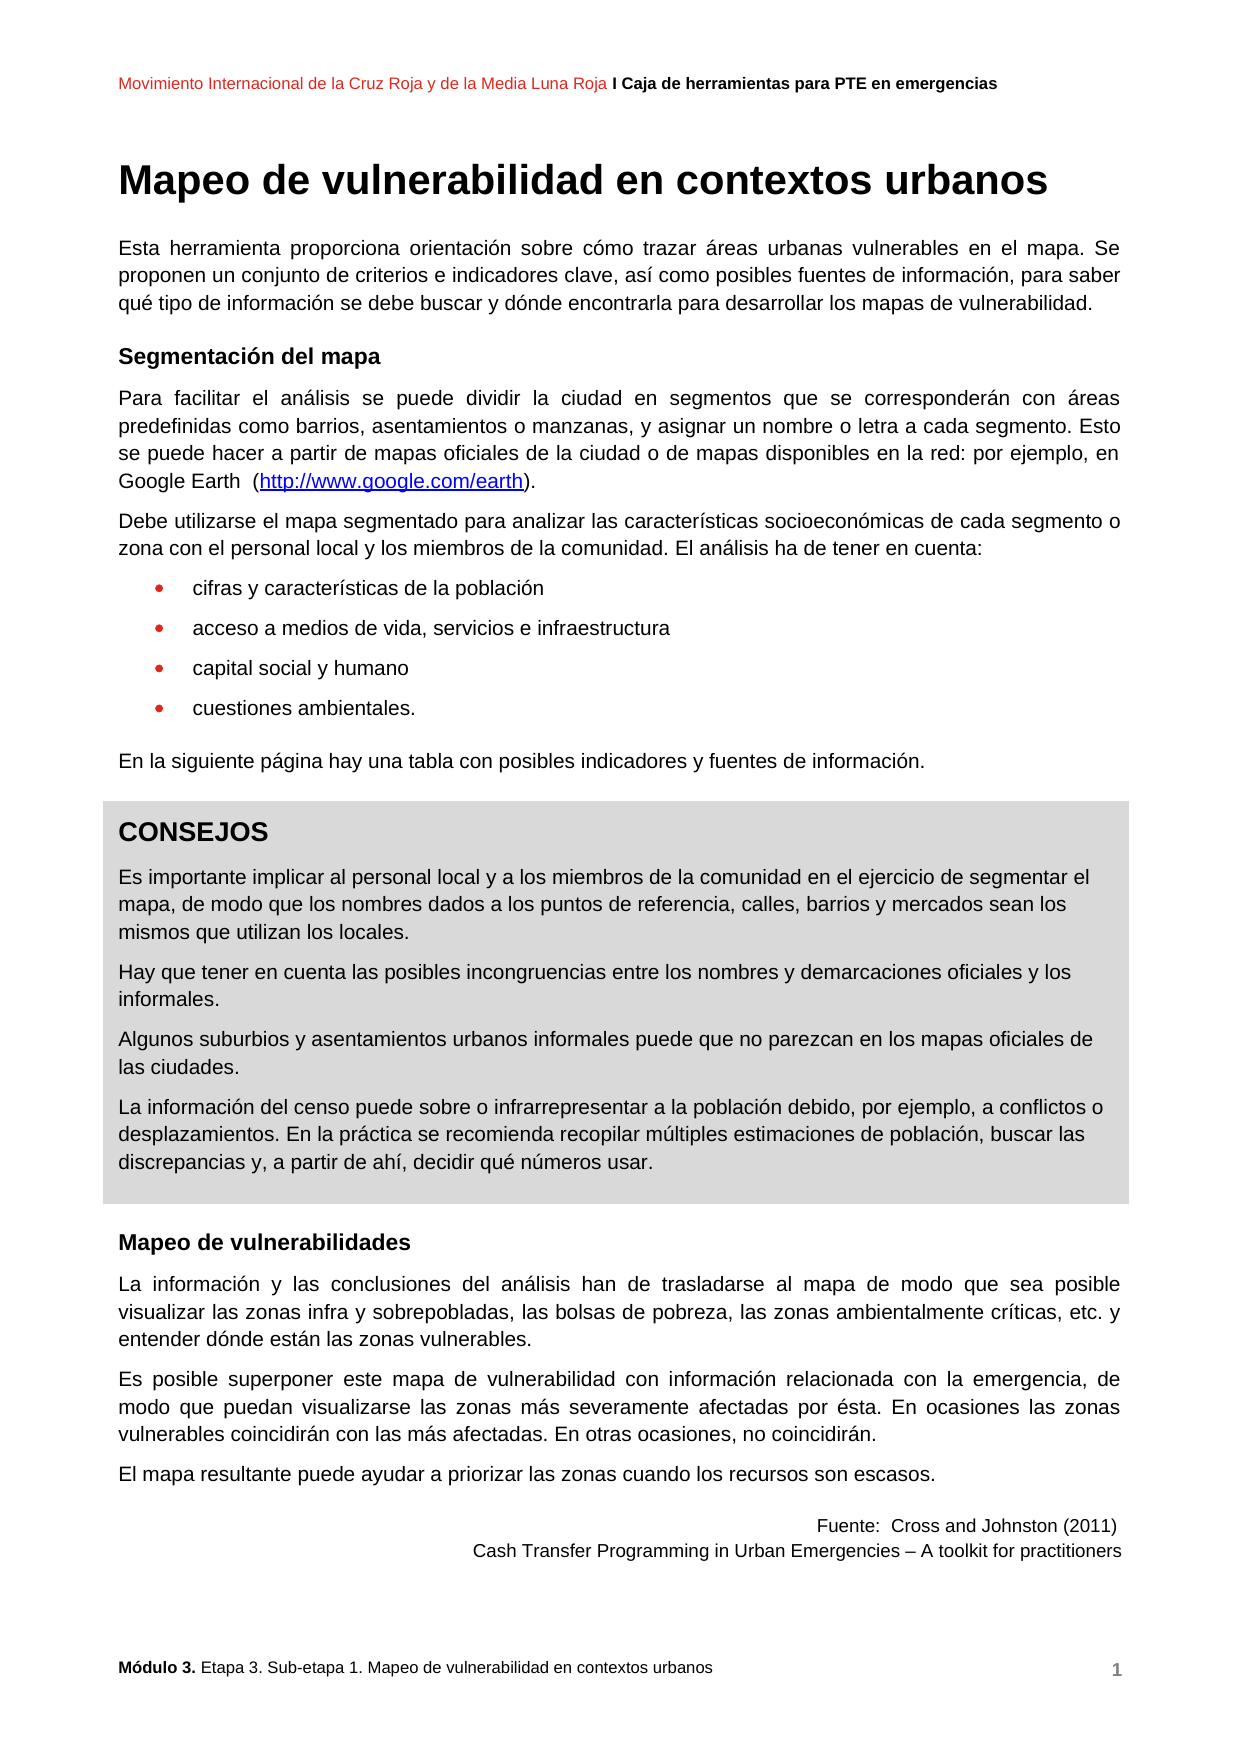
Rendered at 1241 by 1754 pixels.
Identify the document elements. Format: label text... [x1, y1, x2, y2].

text acceso a medios de vida, servicios e infraestructura [155, 616, 1122, 640]
text Fuente: Cross and Johnston (2011) Cash Transfer Programming in Urban Emergencies – A toolkit for practitioners [118, 1514, 1122, 1561]
text capital social y humano [155, 656, 1122, 680]
table_header CONSEJOS Es importante implicar al personal local y a los miembros de la comunidad en el ejercicio de segmentar el mapa, de modo que los nombres dados a los puntos de referencia, calles, barrios y mercados sean los mismos que utilizan los locales. Hay que tener en cuenta las posibles incongruencias entre los nombres y demarcaciones oficiales y los informales. Algunos suburbios y asentamientos urbanos informales puede que no parezcan en los mapas oficiales de las ciudades. La información del censo puede sobre o infrarrepresentar a la población debido, por ejemplo, a conflictos o desplazamientos. En la práctica se recomienda recopilar múltiples estimaciones de población, buscar las discrepancias y, a partir de ahí, decidir qué números usar. [103, 801, 1129, 1204]
text Esta herramienta proporciona orientación sobre cómo trazar áreas urbanas vulnerables en el mapa. Se proponen un conjunto de criterios e indicadores clave, así como posibles fuentes de información, para saber qué tipo de información se debe buscar y dónde encontrarla para desarrollar los mapas de vulnerabilidad. [118, 236, 1122, 315]
text Mapeo de vulnerabilidad en contextos urbanos [118, 156, 1122, 203]
text Debe utilizarse el mapa segmentado para analizar las características socioeconómicas de cada segmento o zona con el personal local y los miembros de la comunidad. El análisis ha de tener en cuenta: [118, 508, 1122, 560]
text El mapa resultante puede ayudar a priorizar las zonas cuando los recursos son escasos. [118, 1462, 1122, 1486]
text cuestiones ambientales. [155, 696, 1122, 720]
text cifras y características de la población [155, 576, 1122, 600]
text La información y las conclusiones del análisis han de trasladarse al mapa de modo que sea posible visualizar las zonas infra y sobrepobladas, las bolsas de pobreza, las zonas ambientalmente críticas, etc. y entender dónde están las zonas vulnerables. [118, 1272, 1122, 1351]
subtitle Segmentación del mapa [118, 343, 1122, 369]
text En la siguiente página hay una tabla con posibles indicadores y fuentes de información. [118, 749, 1122, 773]
text Es posible superponer este mapa de vulnerabilidad con información relacionada con la emergencia, de modo que puedan visualizarse las zonas más severamente afectadas por ésta. En ocasiones las zonas vulnerables coincidirán con las más afectadas. En otras ocasiones, no coincidirán. [118, 1367, 1122, 1446]
text Para facilitar el análisis se puede dividir la ciudad en segmentos que se corresponderán con áreas predefinidas como barrios, asentamientos o manzanas, y asignar un nombre o letra a cada segmento. Esto se puede hacer a partir de mapas oficiales de la ciudad o de mapas disponibles en la red: por ejemplo, en Google Earth (http://www.google.com/earth). [118, 386, 1122, 492]
subtitle Mapeo de vulnerabilidades [118, 1229, 1122, 1256]
